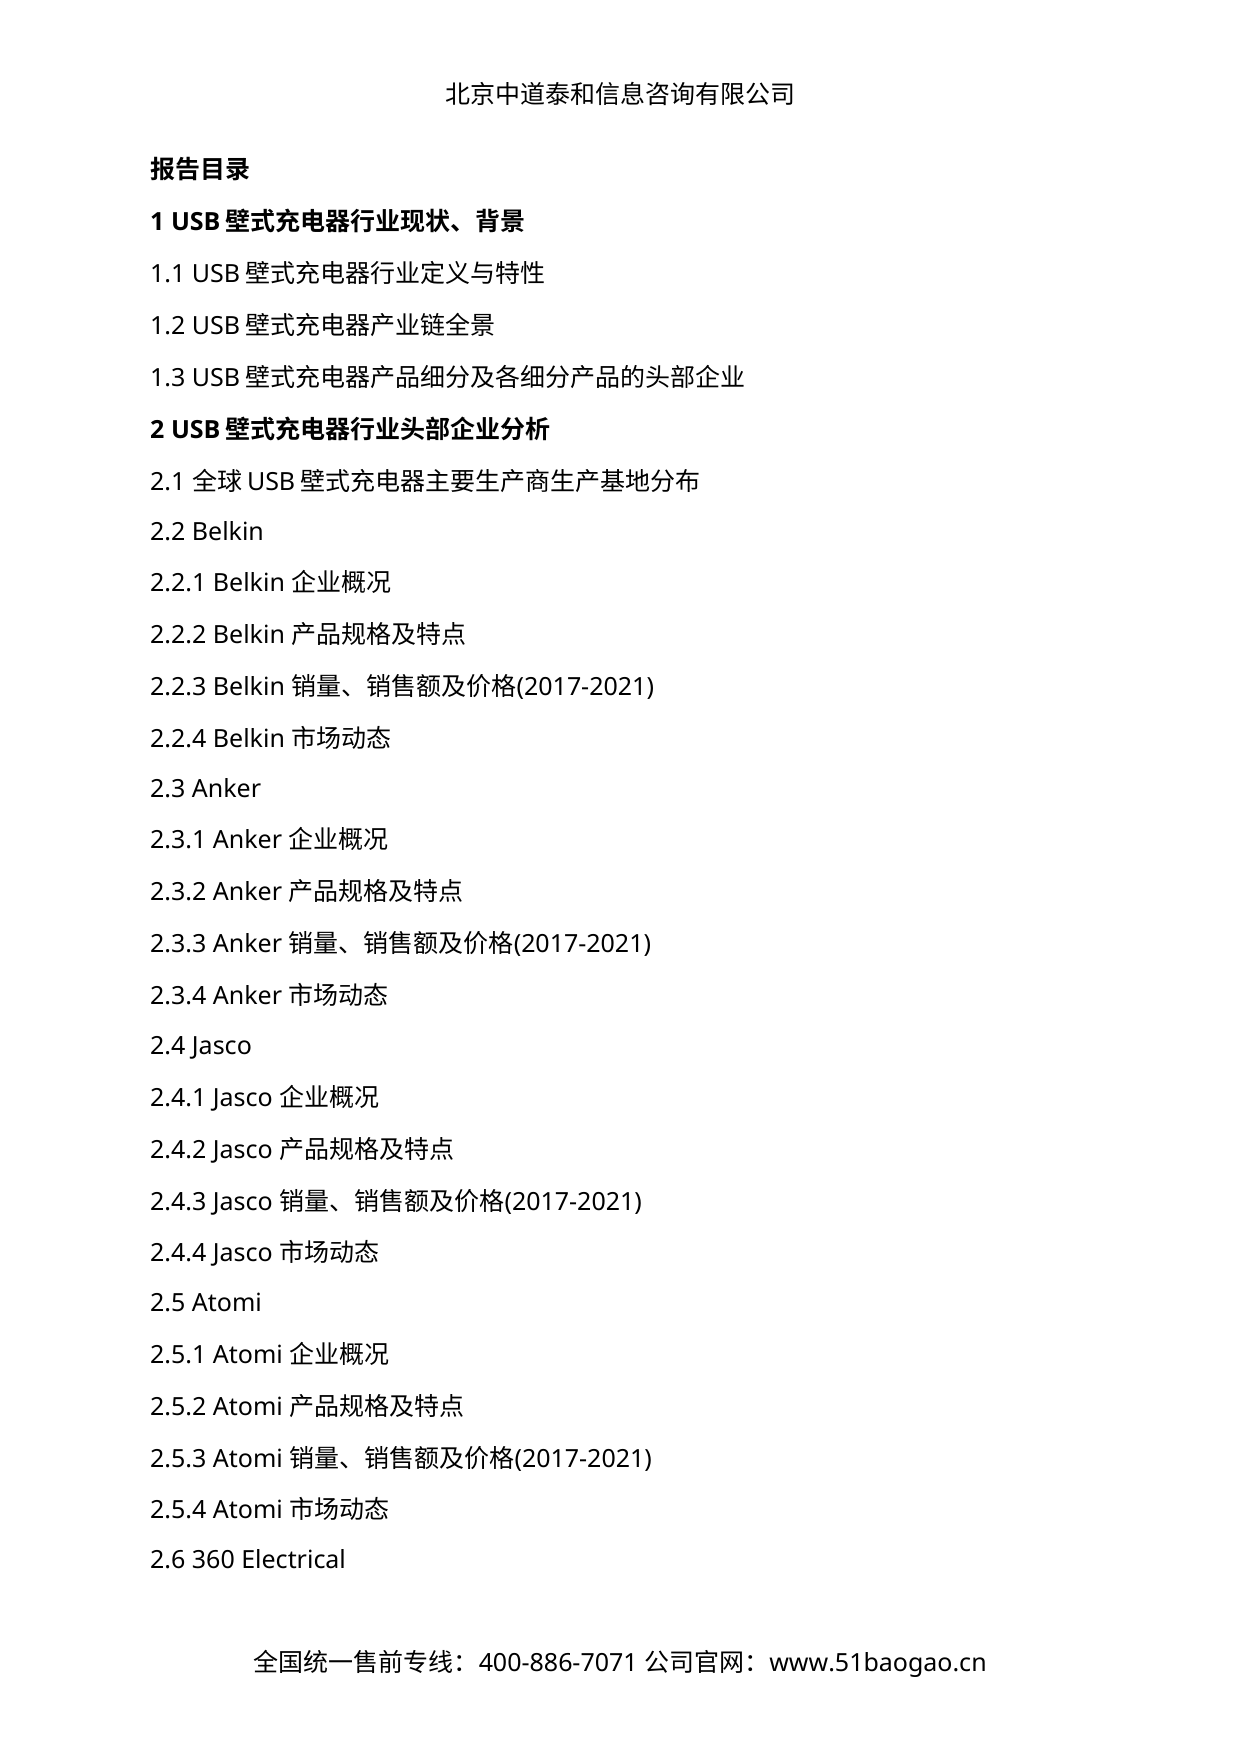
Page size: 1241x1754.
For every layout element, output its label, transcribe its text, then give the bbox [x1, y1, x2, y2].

text 2.5.3 Atomi 销量、销售额及价格(2017-2021) [150, 1438, 1090, 1474]
text 2.3.3 Anker 销量、销售额及价格(2017-2021) [150, 924, 1090, 960]
text 2.3.2 Anker 产品规格及特点 [150, 872, 1090, 908]
text 2.5.1 Atomi 企业概况 [150, 1334, 1090, 1371]
text 2.2 Belkin [150, 513, 1090, 547]
text 2.2.3 Belkin 销量、销售额及价格(2017-2021) [150, 667, 1090, 703]
text 2.4.1 Jasco 企业概况 [150, 1077, 1090, 1113]
text 2.5.2 Atomi 产品规格及特点 [150, 1386, 1090, 1422]
text 2.1 全球USB壁式充电器主要生产商生产基地分布 [150, 461, 1090, 497]
text 1.2 USB壁式充电器产业链全景 [150, 306, 1090, 342]
text 2.3 Anker [150, 770, 1090, 804]
text 1.3 USB壁式充电器产品细分及各细分产品的头部企业 [150, 357, 1090, 394]
text 2.2.1 Belkin 企业概况 [150, 563, 1090, 599]
text 2 USB壁式充电器行业头部企业分析 [150, 409, 1090, 446]
text 2.3.4 Anker 市场动态 [150, 976, 1090, 1012]
text 2.4.4 Jasco 市场动态 [150, 1233, 1090, 1269]
text 1 USB壁式充电器行业现状、背景 [150, 202, 1090, 238]
text 2.2.4 Belkin 市场动态 [150, 718, 1090, 755]
text 1.1 USB壁式充电器行业定义与特性 [150, 254, 1090, 290]
text 2.5.4 Atomi 市场动态 [150, 1490, 1090, 1526]
text 2.4 Jasco [150, 1027, 1090, 1062]
text 2.3.1 Anker 企业概况 [150, 820, 1090, 856]
text 2.5 Atomi [150, 1285, 1090, 1319]
text 2.2.2 Belkin 产品规格及特点 [150, 615, 1090, 651]
text 2.4.2 Jasco 产品规格及特点 [150, 1129, 1090, 1165]
text 2.6 360 Electrical [150, 1542, 1090, 1576]
text 报告目录 [150, 150, 1090, 186]
text 2.4.3 Jasco 销量、销售额及价格(2017-2021) [150, 1181, 1090, 1217]
